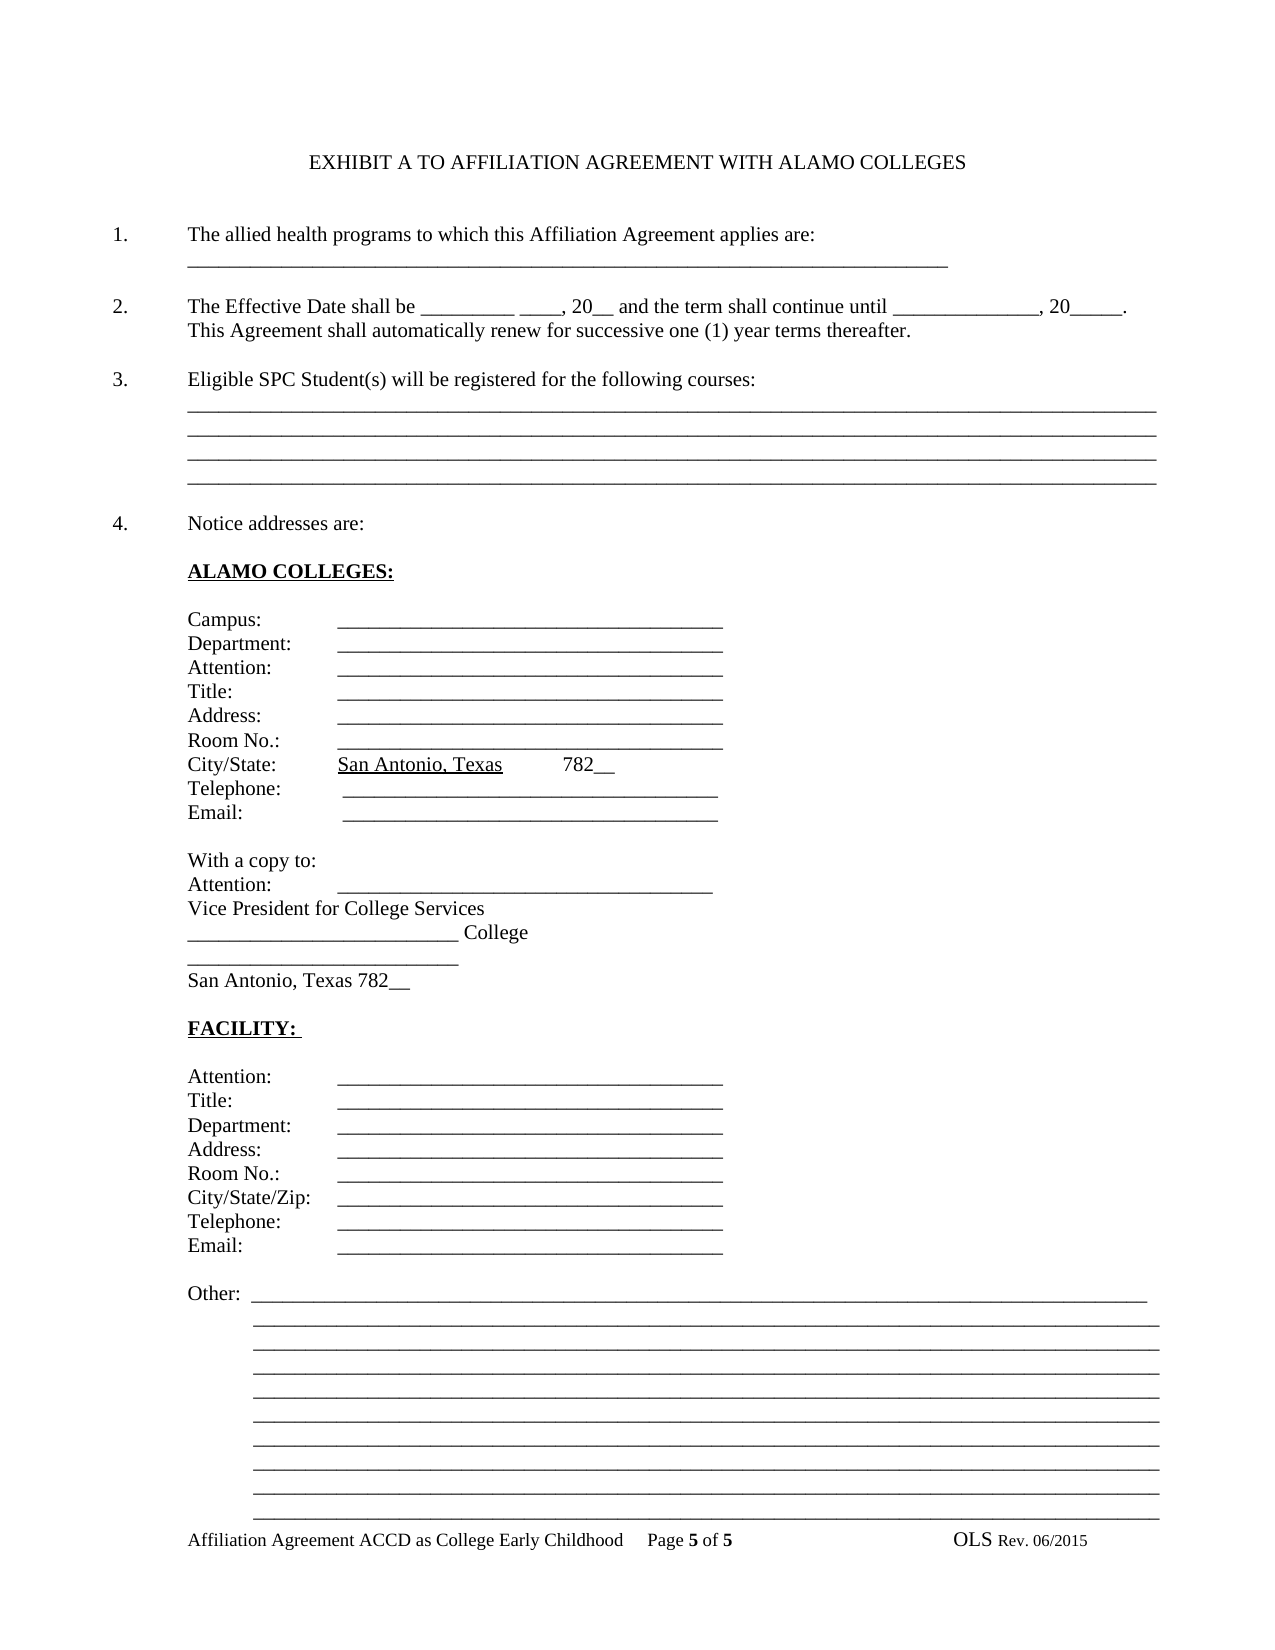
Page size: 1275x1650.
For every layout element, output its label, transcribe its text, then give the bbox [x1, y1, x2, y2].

text Email: _____________________________________ [112, 1233, 1162, 1257]
text __________________________ [112, 944, 1162, 968]
text Vice President for College Services [112, 896, 1162, 920]
text Telephone: _____________________________________ [112, 1209, 1162, 1233]
text Address: _____________________________________ [112, 703, 1162, 727]
text 3. Eligible SPC Student(s) will be registered for the following courses: [112, 367, 1162, 391]
text 1. The allied health programs to which this Affiliation Agreement applies are: [112, 222, 1162, 246]
text Attention: _____________________________________ [112, 1064, 1162, 1088]
text Room No.: _____________________________________ [112, 1161, 1162, 1185]
text Attention: ____________________________________ [112, 872, 1162, 896]
text Room No.: _____________________________________ [112, 727, 1162, 752]
text EXHIBIT A TO AFFILIATION AGREEMENT WITH ALAMO COLLEGES [112, 150, 1162, 174]
text FACILITY: [112, 1016, 1162, 1040]
text Title: _____________________________________ [112, 679, 1162, 703]
text Department: _____________________________________ [112, 631, 1162, 655]
text _______________________________________________________________________________________ _______________________________________________________________________________________ _______________________________________________________________________________________ _______________________________________________________________________________________ _______________________________________________________________________________________ _______________________________________________________________________________________ _______________________________________________________________________________________ _______________________________________________________________________________________ _______________________________________________________________________________________ [112, 1305, 1162, 1522]
text Department: _____________________________________ [112, 1112, 1162, 1137]
text Telephone: ____________________________________ [112, 776, 1162, 800]
text Address: _____________________________________ [112, 1137, 1162, 1161]
text Campus: _____________________________________ [112, 607, 1162, 631]
text __________________________ College [112, 920, 1162, 944]
text With a copy to: [112, 848, 1162, 872]
text Attention: _____________________________________ [112, 655, 1162, 679]
text San Antonio, Texas 782__ [112, 968, 1162, 992]
text 4. Notice addresses are: [112, 511, 1162, 535]
text 2. The Effective Date shall be _________ ____, 20__ and the term shall continue until ______________, 20_____. This Agreement shall automatically renew for successive one (1) year terms thereafter. [112, 294, 1162, 342]
text _________________________________________________________________________ [112, 246, 1162, 270]
text ALAMO COLLEGES: [112, 559, 1162, 583]
text Email: ____________________________________ [112, 800, 1162, 824]
text Title: _____________________________________ [112, 1088, 1162, 1112]
text City/State/Zip: _____________________________________ [112, 1185, 1162, 1209]
text _____________________________________________________________________________________________ _____________________________________________________________________________________________ _____________________________________________________________________________________________ _____________________________________________________________________________________________ [112, 391, 1162, 487]
text City/State: San Antonio, Texas 782__ [112, 752, 1162, 776]
text Other: ______________________________________________________________________________________ [112, 1281, 1162, 1305]
